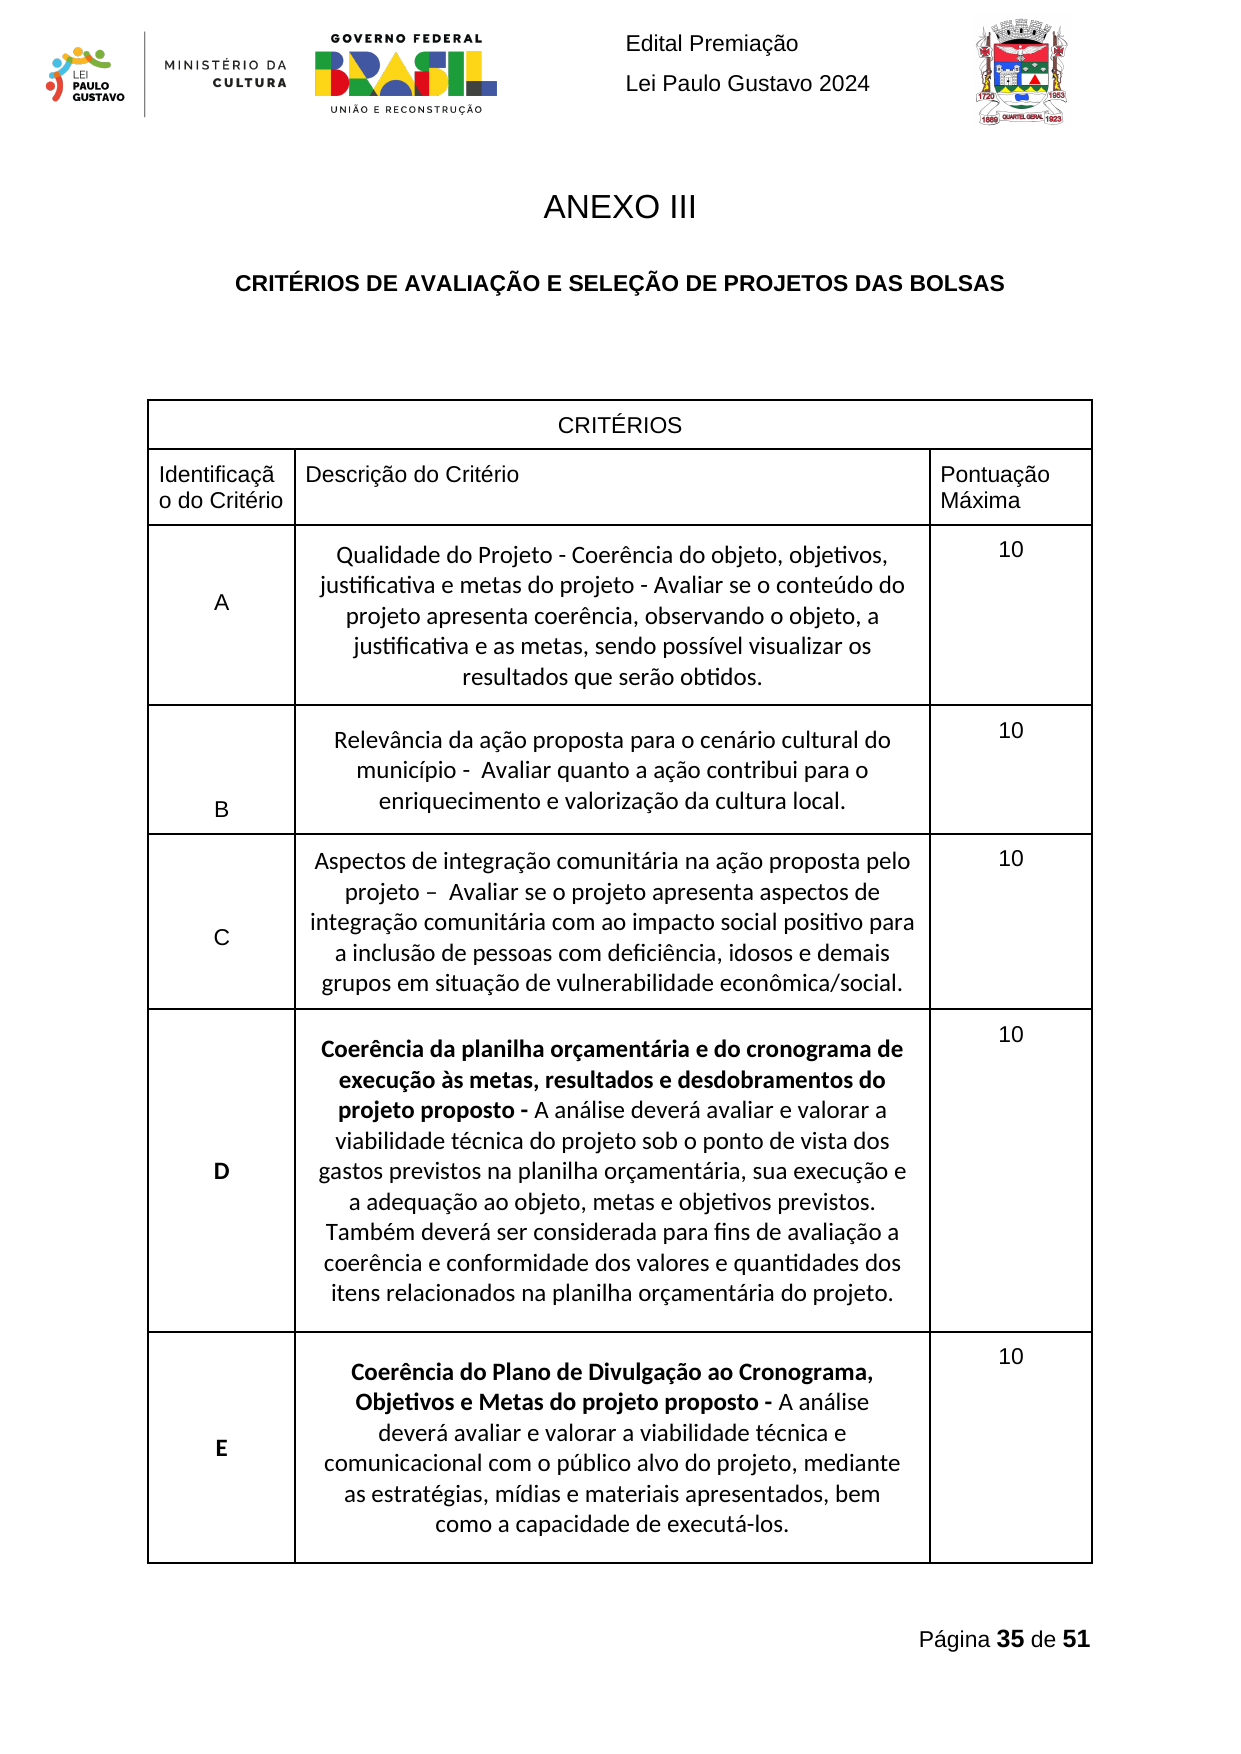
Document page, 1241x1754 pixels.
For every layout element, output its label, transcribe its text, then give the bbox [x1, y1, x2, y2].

picture [34, 13, 515, 130]
table_cell Descrição do Critério [296, 450, 929, 524]
table_cell 10 [931, 1010, 1091, 1331]
table_cell 10 [931, 1333, 1091, 1562]
table_header CRITÉRIOS [149, 401, 1091, 448]
picture [973, 14, 1072, 127]
table_cell 10 [931, 835, 1091, 1008]
table_cell 10 [931, 526, 1091, 704]
table_cell Coerência da planilha orçamentária e do cronograma de execução às metas, resultados e desdobramentos do projeto proposto - A análise deverá avaliar e valorar a viabilidade técnica do projeto sob o ponto de vista dos gastos previstos na planilha orçamentária, sua execução e a adequação ao objeto, metas e objetivos previstos. Também deverá ser considerada para fins de avaliação a coerência e conformidade dos valores e quantidades dos itens relacionados na planilha orçamentária do projeto. [296, 1010, 929, 1331]
table_cell B [149, 706, 294, 833]
table_cell A [149, 526, 294, 704]
subtitle ANEXO III [150, 187, 1090, 226]
table_cell 10 [931, 706, 1091, 833]
table_cell Identificação do Critério [149, 450, 294, 524]
table_cell Coerência do Plano de Divulgação ao Cronograma, Objetivos e Metas do projeto proposto - A análise deverá avaliar e valorar a viabilidade técnica e comunicacional com o público alvo do projeto, mediante as estratégias, mídias e materiais apresentados, bem como a capacidade de executá-los. [296, 1333, 929, 1562]
table_cell D [149, 1010, 294, 1331]
table_cell Aspectos de integração comunitária na ação proposta pelo projeto – Avaliar se o projeto apresenta aspectos de integração comunitária com ao impacto social positivo para a inclusão de pessoas com deficiência, idosos e demais grupos em situação de vulnerabilidade econômica/social. [296, 835, 929, 1008]
text CRITÉRIOS DE AVALIAÇÃO E SELEÇÃO DE PROJETOS DAS BOLSAS [150, 270, 1090, 296]
table_cell Pontuação Máxima [931, 450, 1091, 524]
table_cell E [149, 1333, 294, 1562]
table_cell Qualidade do Projeto - Coerência do objeto, objetivos, justificativa e metas do projeto - Avaliar se o conteúdo do projeto apresenta coerência, observando o objeto, a justificativa e as metas, sendo possível visualizar os resultados que serão obtidos. [296, 526, 929, 704]
table_cell Relevância da ação proposta para o cenário cultural do município - Avaliar quanto a ação contribui para o enriquecimento e valorização da cultura local. [296, 706, 929, 833]
table_cell C [149, 835, 294, 1008]
